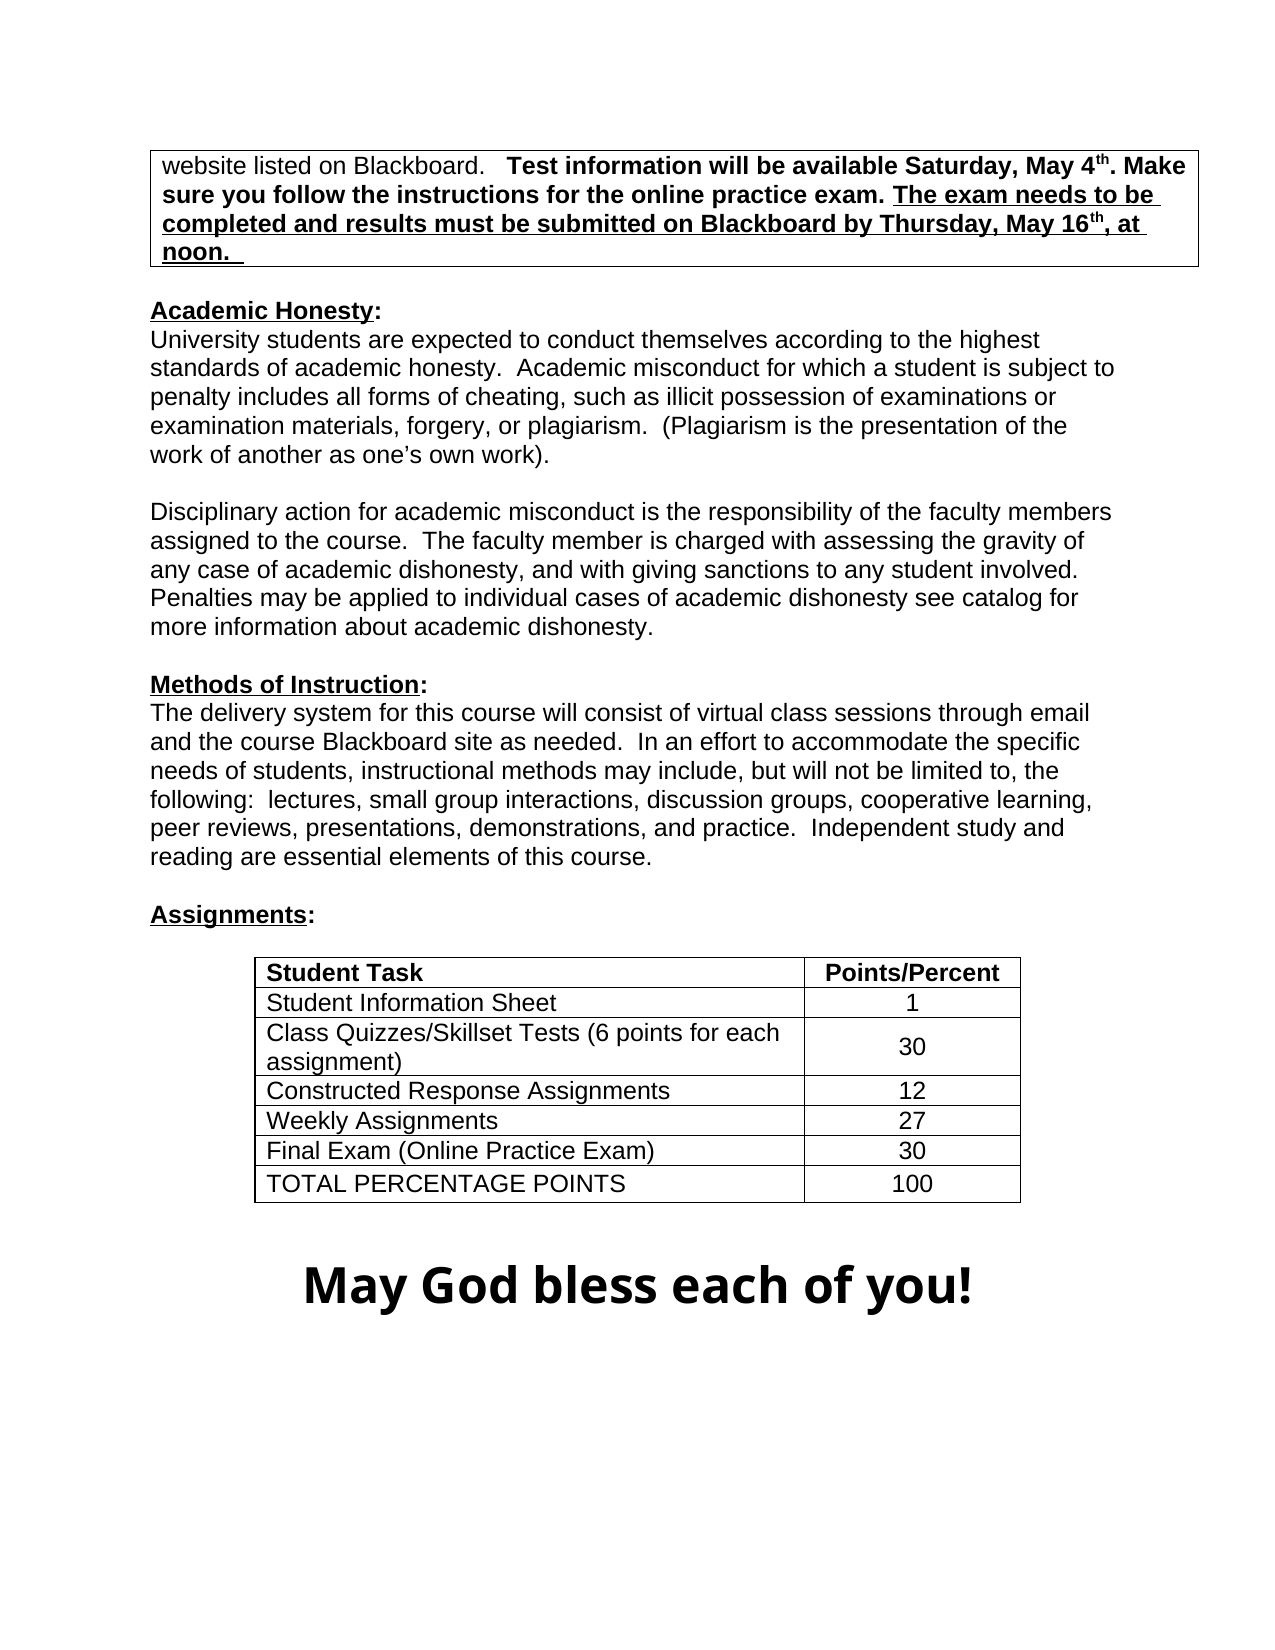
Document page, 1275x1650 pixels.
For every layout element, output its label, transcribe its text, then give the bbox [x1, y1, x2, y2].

table_cell 27 [805, 1106, 1020, 1135]
table_cell 30 [805, 1136, 1020, 1164]
table_cell 1 [805, 988, 1020, 1017]
table_cell Final Exam (Online Practice Exam) [256, 1136, 804, 1164]
table_header Student Task [256, 958, 804, 987]
table_cell 30 [805, 1018, 1020, 1075]
text May God bless each of you! [150, 1251, 1125, 1319]
text Methods of Instruction: [150, 669, 1125, 698]
table_cell TOTAL PERCENTAGE POINTS [256, 1166, 804, 1202]
table_cell Student Information Sheet [256, 988, 804, 1017]
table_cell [151, 151, 1198, 266]
table_cell Constructed Response Assignments [256, 1076, 804, 1105]
table_cell 100 [805, 1166, 1020, 1202]
table_cell Class Quizzes/Skillset Tests (6 points for each assignment) [256, 1018, 804, 1075]
table_cell Weekly Assignments [256, 1106, 804, 1135]
table_header Points/Percent [805, 958, 1020, 987]
text The delivery system for this course will consist of virtual class sessions through email and the course Blackboard site as needed. In an effort to accommodate the specific needs of students, instructional methods may include, but will not be limited to, the following: lectures, small group interactions, discussion groups, cooperative learning, peer reviews, presentations, demonstrations, and practice. Independent study and reading are essential elements of this course. [150, 698, 1125, 871]
text University students are expected to conduct themselves according to the highest standards of academic honesty. Academic misconduct for which a student is subject to penalty includes all forms of cheating, such as illicit possession of examinations or examination materials, forgery, or plagiarism. (Plagiarism is the presentation of the work of another as one’s own work). [150, 324, 1125, 468]
text Academic Honesty: [150, 296, 1125, 324]
text Assignments: [150, 899, 1125, 928]
table_cell 12 [805, 1076, 1020, 1105]
text Disciplinary action for academic misconduct is the responsibility of the faculty members assigned to the course. The faculty member is charged with assessing the gravity of any case of academic dishonesty, and with giving sanctions to any student involved. Penalties may be applied to individual cases of academic dishonesty see catalog for more information about academic dishonesty. [150, 497, 1125, 641]
